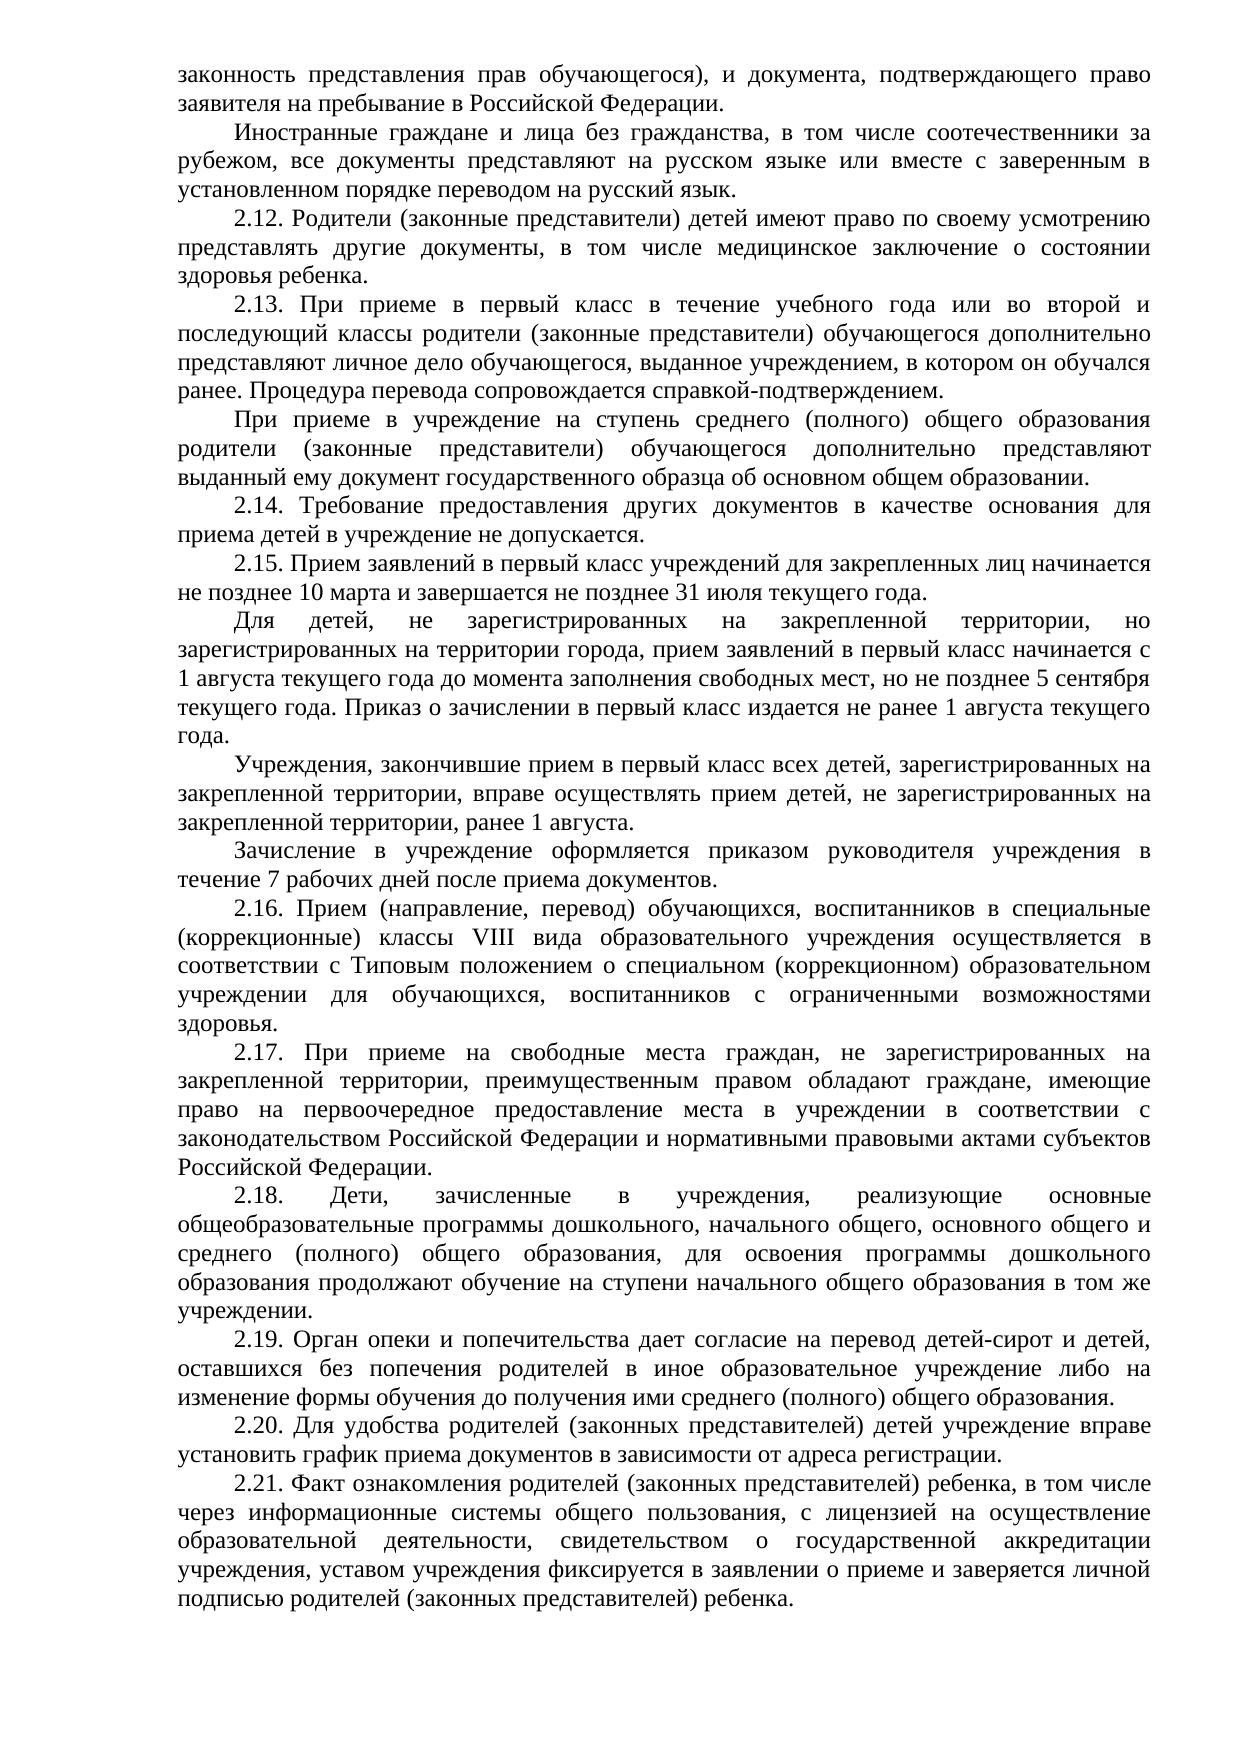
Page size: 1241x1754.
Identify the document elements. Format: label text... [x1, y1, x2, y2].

text 2.14. Требование предоставления других документов в качестве основания для приема детей в учреждение не допускается. [177, 490, 1152, 548]
text При приеме в учреждение на ступень среднего (полного) общего образования родители (законные представители) обучающегося дополнительно представляют выданный ему документ государственного образца об основном общем образовании. [177, 404, 1152, 490]
text Иностранные граждане и лица без гражданства, в том числе соотечественники за рубежом, все документы представляют на русском языке или вместе с заверенным в установленном порядке переводом на русский язык. [177, 117, 1152, 203]
text 2.20. Для удобства родителей (законных представителей) детей учреждение вправе установить график приема документов в зависимости от адреса регистрации. [177, 1410, 1152, 1468]
text 2.17. При приеме на свободные места граждан, не зарегистрированных на закрепленной территории, преимущественным правом обладают граждане, имеющие право на первоочередное предоставление места в учреждении в соответствии с законодательством Российской Федерации и нормативными правовыми актами субъектов Российской Федерации. [177, 1037, 1152, 1180]
text 2.18. Дети, зачисленные в учреждения, реализующие основные общеобразовательные программы дошкольного, начального общего, основного общего и среднего (полного) общего образования, для освоения программы дошкольного образования продолжают обучение на ступени начального общего образования в том же учреждении. [177, 1180, 1152, 1324]
text Учреждения, закончившие прием в первый класс всех детей, зарегистрированных на закрепленной территории, вправе осуществлять прием детей, не зарегистрированных на закрепленной территории, ранее 1 августа. [177, 749, 1152, 835]
text 2.16. Прием (направление, перевод) обучающихся, воспитанников в специальные (коррекционные) классы VIII вида образовательного учреждения осуществляется в соответствии с Типовым положением о специальном (коррекционном) образовательном учреждении для обучающихся, воспитанников с ограниченными возможностями здоровья. [177, 893, 1152, 1037]
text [177, 59, 1152, 117]
text Для детей, не зарегистрированных на закрепленной территории, но зарегистрированных на территории города, прием заявлений в первый класс начинается с 1 августа текущего года до момента заполнения свободных мест, но не позднее 5 сентября текущего года. Приказ о зачислении в первый класс издается не ранее 1 августа текущего года. [177, 605, 1152, 749]
text 2.21. Факт ознакомления родителей (законных представителей) ребенка, в том числе через информационные системы общего пользования, с лицензией на осуществление образовательной деятельности, свидетельством о государственной аккредитации учреждения, уставом учреждения фиксируется в заявлении о приеме и заверяется личной подписью родителей (законных представителей) ребенка. [177, 1468, 1152, 1612]
text 2.12. Родители (законные представители) детей имеют право по своему усмотрению представлять другие документы, в том числе медицинское заключение о состоянии здоровья ребенка. [177, 203, 1152, 289]
text Зачисление в учреждение оформляется приказом руководителя учреждения в течение 7 рабочих дней после приема документов. [177, 835, 1152, 893]
text 2.13. При приеме в первый класс в течение учебного года или во второй и последующий классы родители (законные представители) обучающегося дополнительно представляют личное дело обучающегося, выданное учреждением, в котором он обучался ранее. Процедура перевода сопровождается справкой-подтверждением. [177, 289, 1152, 404]
text 2.19. Орган опеки и попечительства дает согласие на перевод детей-сирот и детей, оставшихся без попечения родителей в иное образовательное учреждение либо на изменение формы обучения до получения ими среднего (полного) общего образования. [177, 1324, 1152, 1410]
text 2.15. Прием заявлений в первый класс учреждений для закрепленных лиц начинается не позднее 10 марта и завершается не позднее 31 июля текущего года. [177, 548, 1152, 605]
